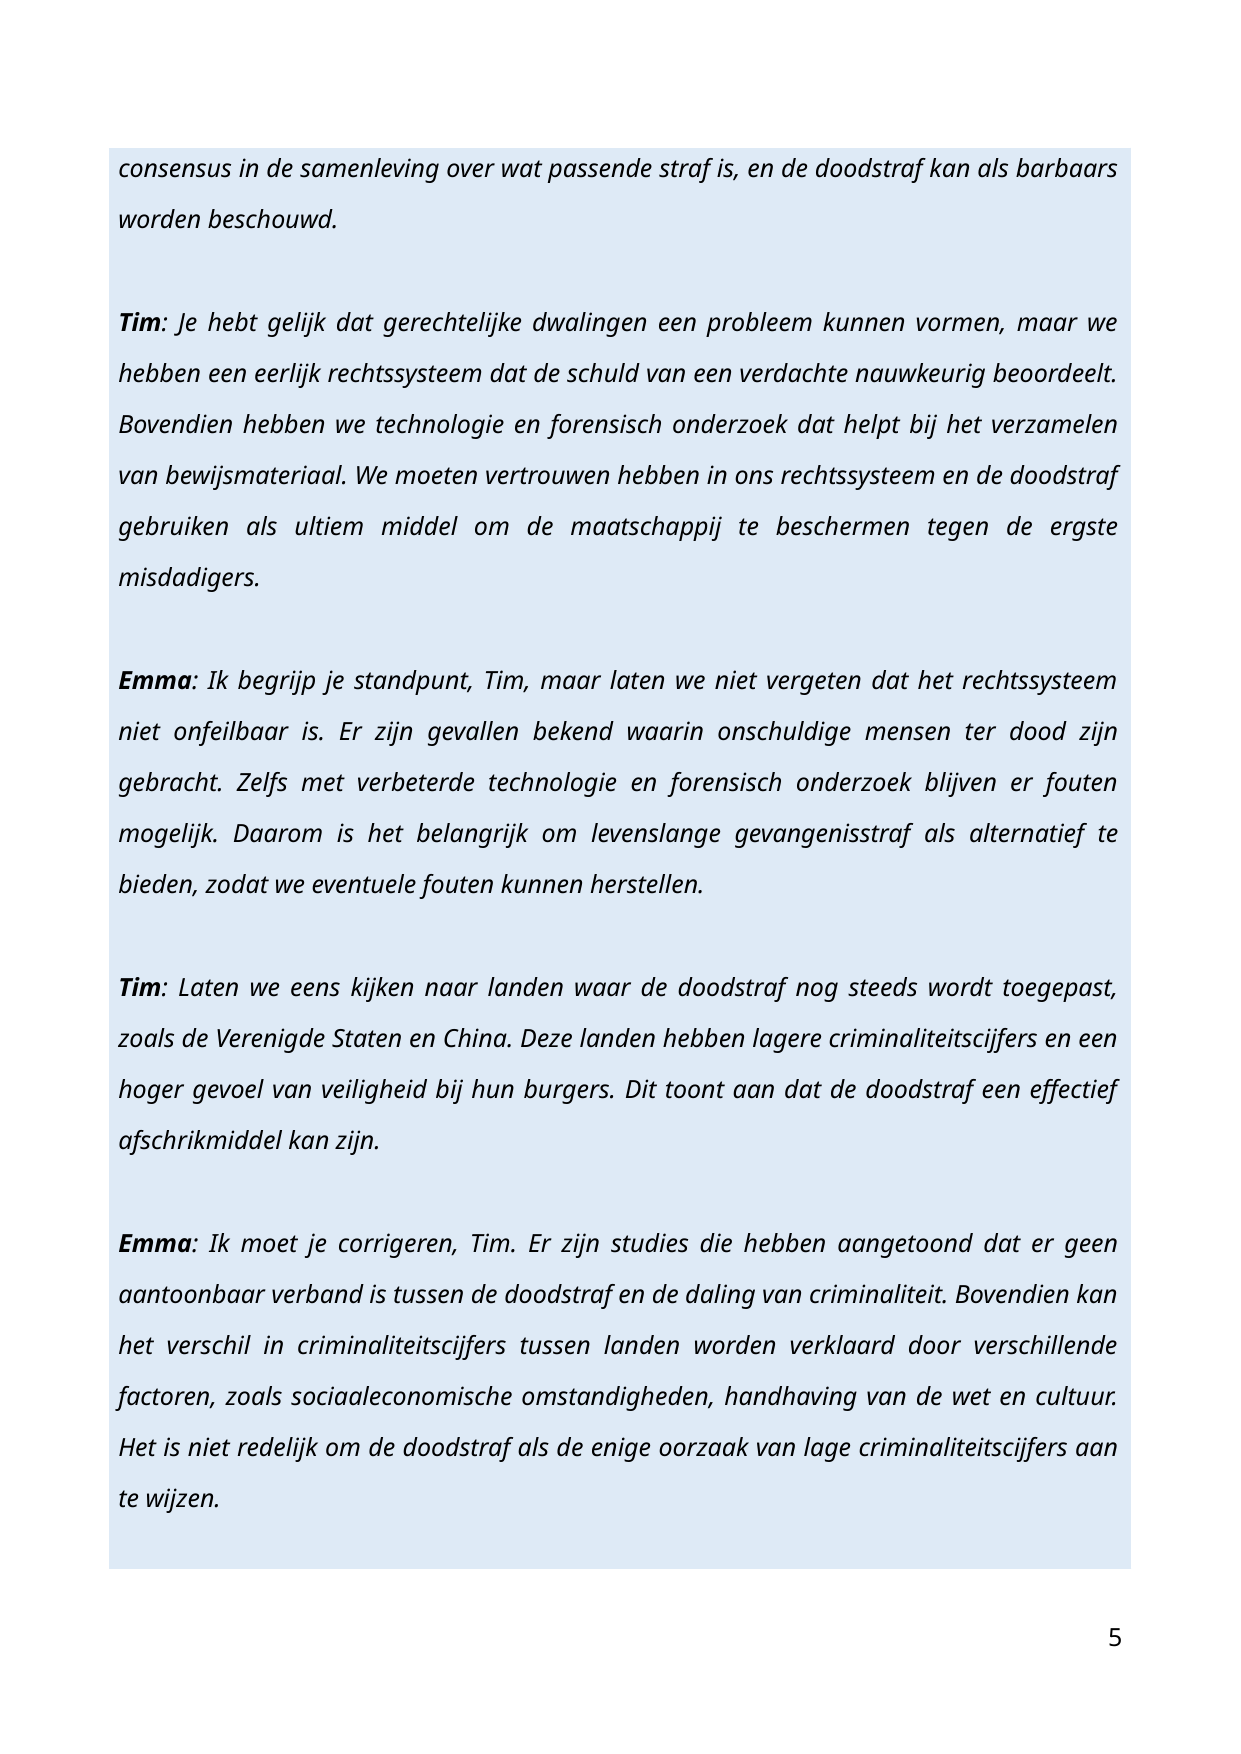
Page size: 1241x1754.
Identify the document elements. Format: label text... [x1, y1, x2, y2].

text Emma: Ik moet je corrigeren, Tim. Er zijn studies die hebben aangetoond dat er geen aantoonbaar verband is tussen de doodstraf en de daling van criminaliteit. Bovendien kan het verschil in criminaliteitscijfers tussen landen worden verklaard door verschillende factoren, zoals sociaaleconomische omstandigheden, handhaving van de wet en cultuur. Het is niet redelijk om de doodstraf als de enige oorzaak van lage criminaliteitscijfers aan te wijzen. [110, 1222, 1130, 1514]
text Tim: Laten we eens kijken naar landen waar de doodstraf nog steeds wordt toegepast, zoals de Verenigde Staten en China. Deze landen hebben lagere criminaliteitscijfers en een hoger gevoel van veiligheid bij hun burgers. Dit toont aan dat de doodstraf een effectief afschrikmiddel kan zijn. [110, 966, 1130, 1157]
text Emma: Ik begrijp je standpunt, Tim, maar laten we niet vergeten dat het rechtssysteem niet onfeilbaar is. Er zijn gevallen bekend waarin onschuldige mensen ter dood zijn gebracht. Zelfs met verbeterde technologie en forensisch onderzoek blijven er fouten mogelijk. Daarom is het belangrijk om levenslange gevangenisstraf als alternatief te bieden, zodat we eventuele fouten kunnen herstellen. [110, 659, 1130, 901]
text Tim: Je hebt gelijk dat gerechtelijke dwalingen een probleem kunnen vormen, maar we hebben een eerlijk rechtssysteem dat de schuld van een verdachte nauwkeurig beoordeelt. Bovendien hebben we technologie en forensisch onderzoek dat helpt bij het verzamelen van bewijsmateriaal. We moeten vertrouwen hebben in ons rechtssysteem en de doodstraf gebruiken als ultiem middel om de maatschappij te beschermen tegen de ergste misdadigers. [110, 301, 1130, 594]
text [110, 149, 1130, 236]
